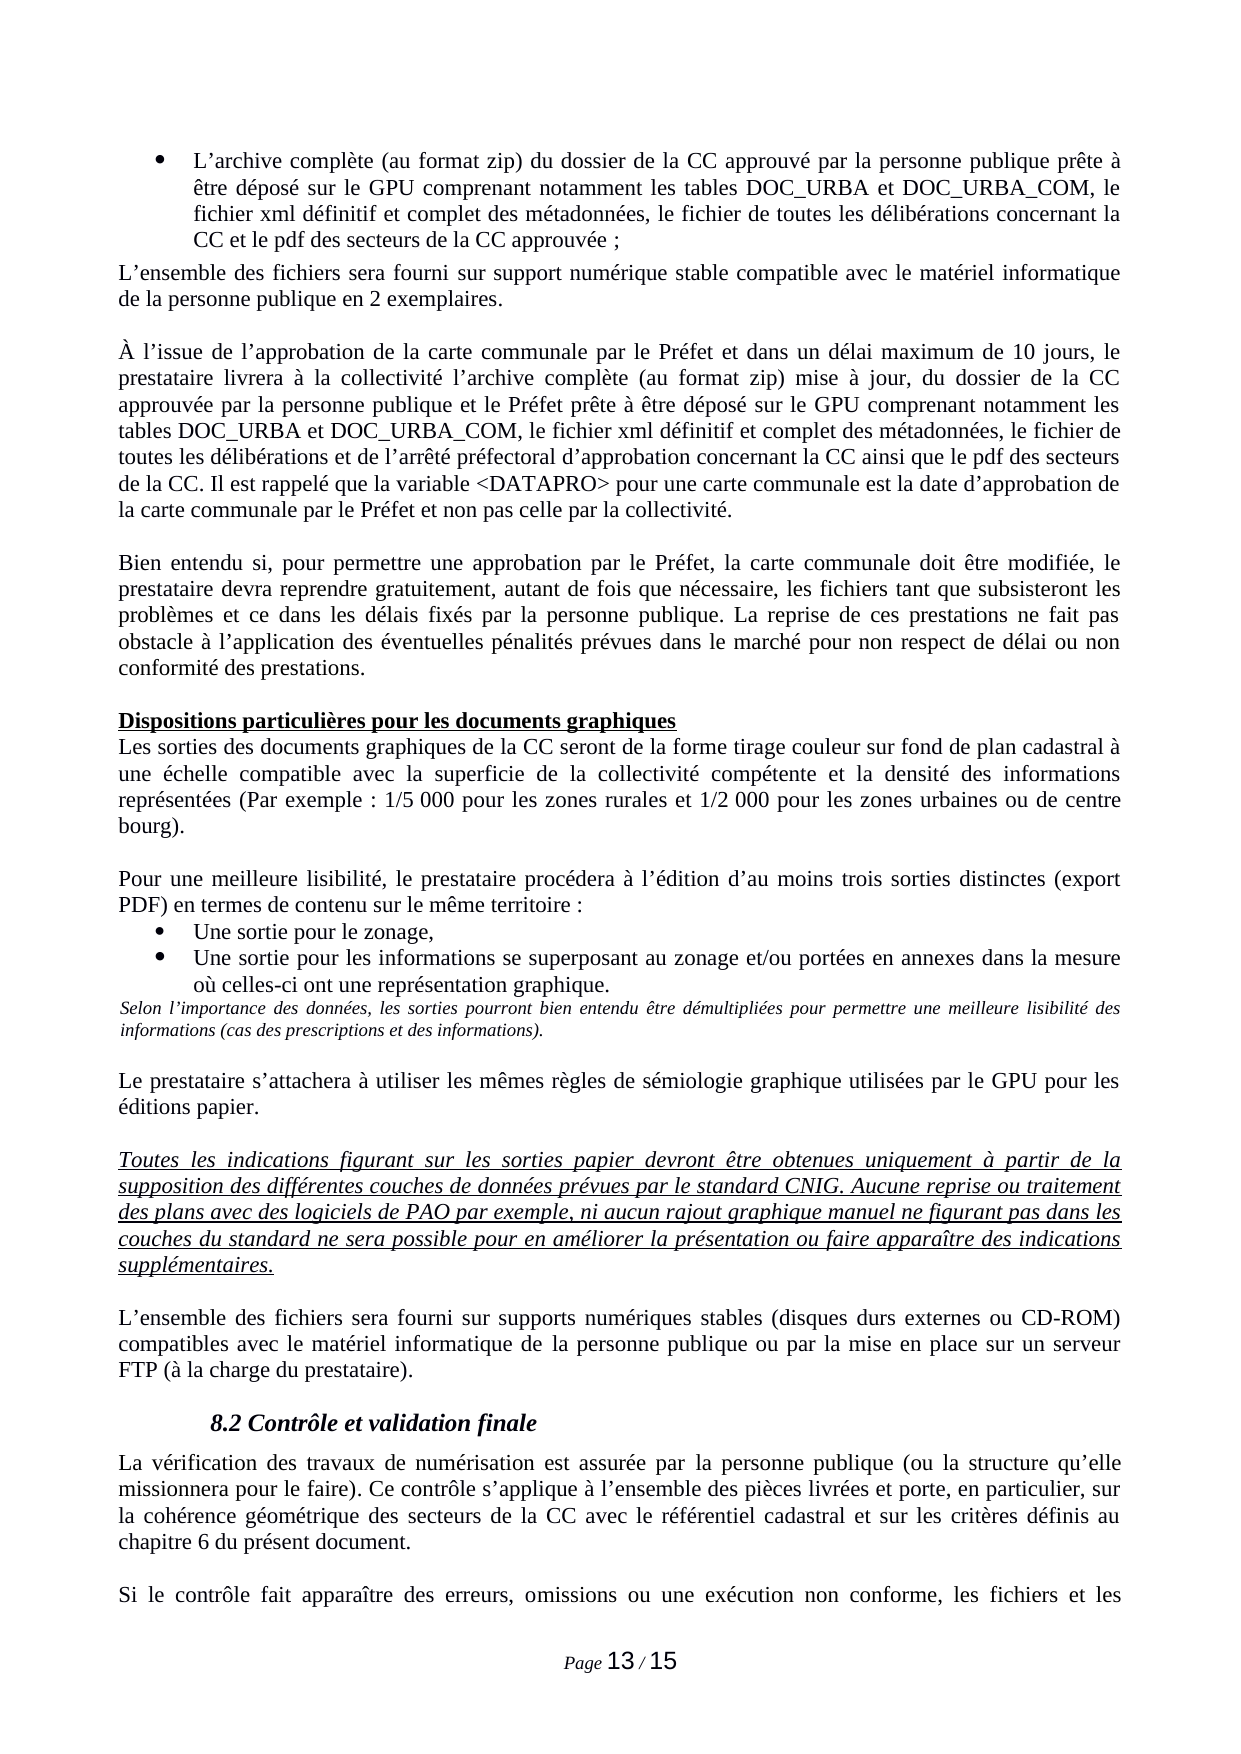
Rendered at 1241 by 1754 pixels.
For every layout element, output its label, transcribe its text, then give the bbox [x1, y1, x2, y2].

list Une sortie pour les informations se superposant au zonage et/ou portées en annexes dans la mesure où celles-ci ont une représentation graphique. [156, 944, 1122, 997]
text La vérification des travaux de numérisation est assurée par la personne publique (ou la structure qu’elle missionnera pour le faire). Ce contrôle s’applique à l’ensemble des pièces livrées et porte, en particulier, sur la cohérence géométrique des secteurs de la CC avec le référentiel cadastral et sur les critères définis au chapitre 6 du présent document. [118, 1449, 1122, 1554]
list Une sortie pour le zonage, [156, 918, 1122, 944]
text À l’issue de l’approbation de la carte communale par le Préfet et dans un délai maximum de 10 jours, le prestataire livrera à la collectivité l’archive complète (au format zip) mise à jour, du dossier de la CC approuvée par la personne publique et le Préfet prête à être déposé sur le GPU comprenant notamment les tables DOC_URBA et DOC_URBA_COM, le fichier xml définitif et complet des métadonnées, le fichier de toutes les délibérations et de l’arrêté préfectoral d’approbation concernant la CC ainsi que le pdf des secteurs de la CC. Il est rappelé que la variable <DATAPRO> pour une carte communale est la date d’approbation de la carte communale par le Préfet et non pas celle par la collectivité. [118, 338, 1122, 522]
list L’archive complète (au format zip) du dossier de la CC approuvé par la personne publique prête à être déposé sur le GPU comprenant notamment les tables DOC_URBA et DOC_URBA_COM, le fichier xml définitif et complet des métadonnées, le fichier de toutes les délibérations concernant la CC et le pdf des secteurs de la CC approuvée ; [156, 147, 1122, 253]
text Selon l’importance des données, les sorties pourront bien entendu être démultipliées pour permettre une meilleure lisibilité des informations (cas des prescriptions et des informations). [120, 997, 1122, 1040]
text L’ensemble des fichiers sera fourni sur supports numériques stables (disques durs externes ou CD-ROM) compatibles avec le matériel informatique de la personne publique ou par la mise en place sur un serveur FTP (à la charge du prestataire). [118, 1304, 1122, 1383]
text Toutes les indications figurant sur les sorties papier devront être obtenues uniquement à partir de la supposition des différentes couches de données prévues par le standard CNIG. Aucune reprise ou traitement des plans avec des logiciels de PAO par exemple, ni aucun rajout graphique manuel ne figurant pas dans les couches du standard ne sera possible pour en améliorer la présentation ou faire apparaître des indications supplémentaires. [118, 1249, 1122, 1277]
list Dispositions particulières pour les documents graphiques [118, 707, 1122, 733]
text L’ensemble des fichiers sera fourni sur support numérique stable compatible avec le matériel informatique de la personne publique en 2 exemplaires. [118, 259, 1122, 312]
text Pour une meilleure lisibilité, le prestataire procédera à l’édition d’au moins trois sorties distinctes (export PDF) en termes de contenu sur le même territoire : [118, 865, 1122, 918]
text Bien entendu si, pour permettre une approbation par le Préfet, la carte communale doit être modifiée, le prestataire devra reprendre gratuitement, autant de fois que nécessaire, les fichiers tant que subsisteront les problèmes et ce dans les délais fixés par la personne publique. La reprise de ces prestations ne fait pas obstacle à l’application des éventuelles pénalités prévues dans le marché pour non respect de délai ou non conformité des prestations. [118, 549, 1122, 681]
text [118, 1581, 1122, 1607]
subtitle 8.2 Contrôle et validation finale [210, 1408, 1122, 1437]
text Les sorties des documents graphiques de la CC seront de la forme tirage couleur sur fond de plan cadastral à une échelle compatible avec la superficie de la collectivité compétente et la densité des informations représentées (Par exemple : 1/5 000 pour les zones rurales et 1/2 000 pour les zones urbaines ou de centre bourg). [118, 733, 1122, 839]
text Le prestataire s’attachera à utiliser les mêmes règles de sémiologie graphique utilisées par le GPU pour les éditions papier. [118, 1067, 1122, 1119]
